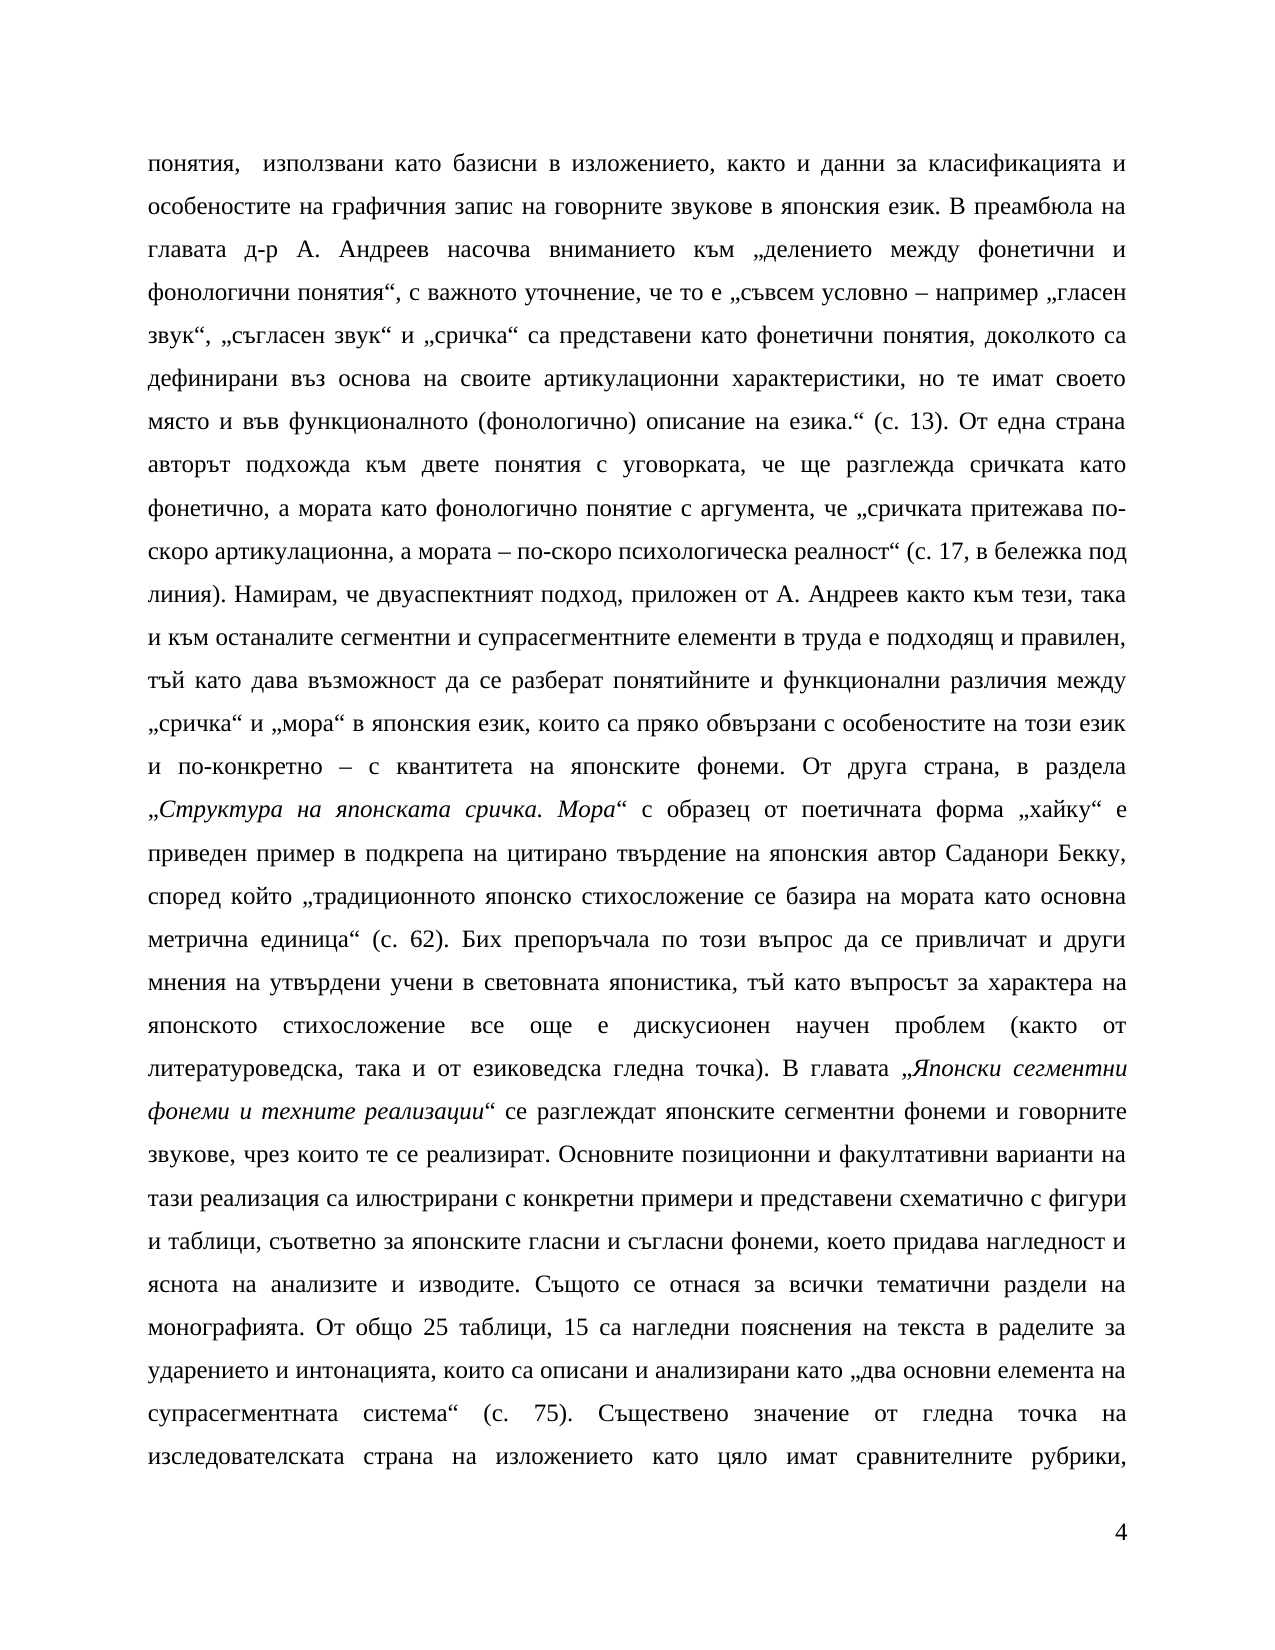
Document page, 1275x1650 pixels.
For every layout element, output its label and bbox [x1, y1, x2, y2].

text [148, 148, 1127, 1470]
